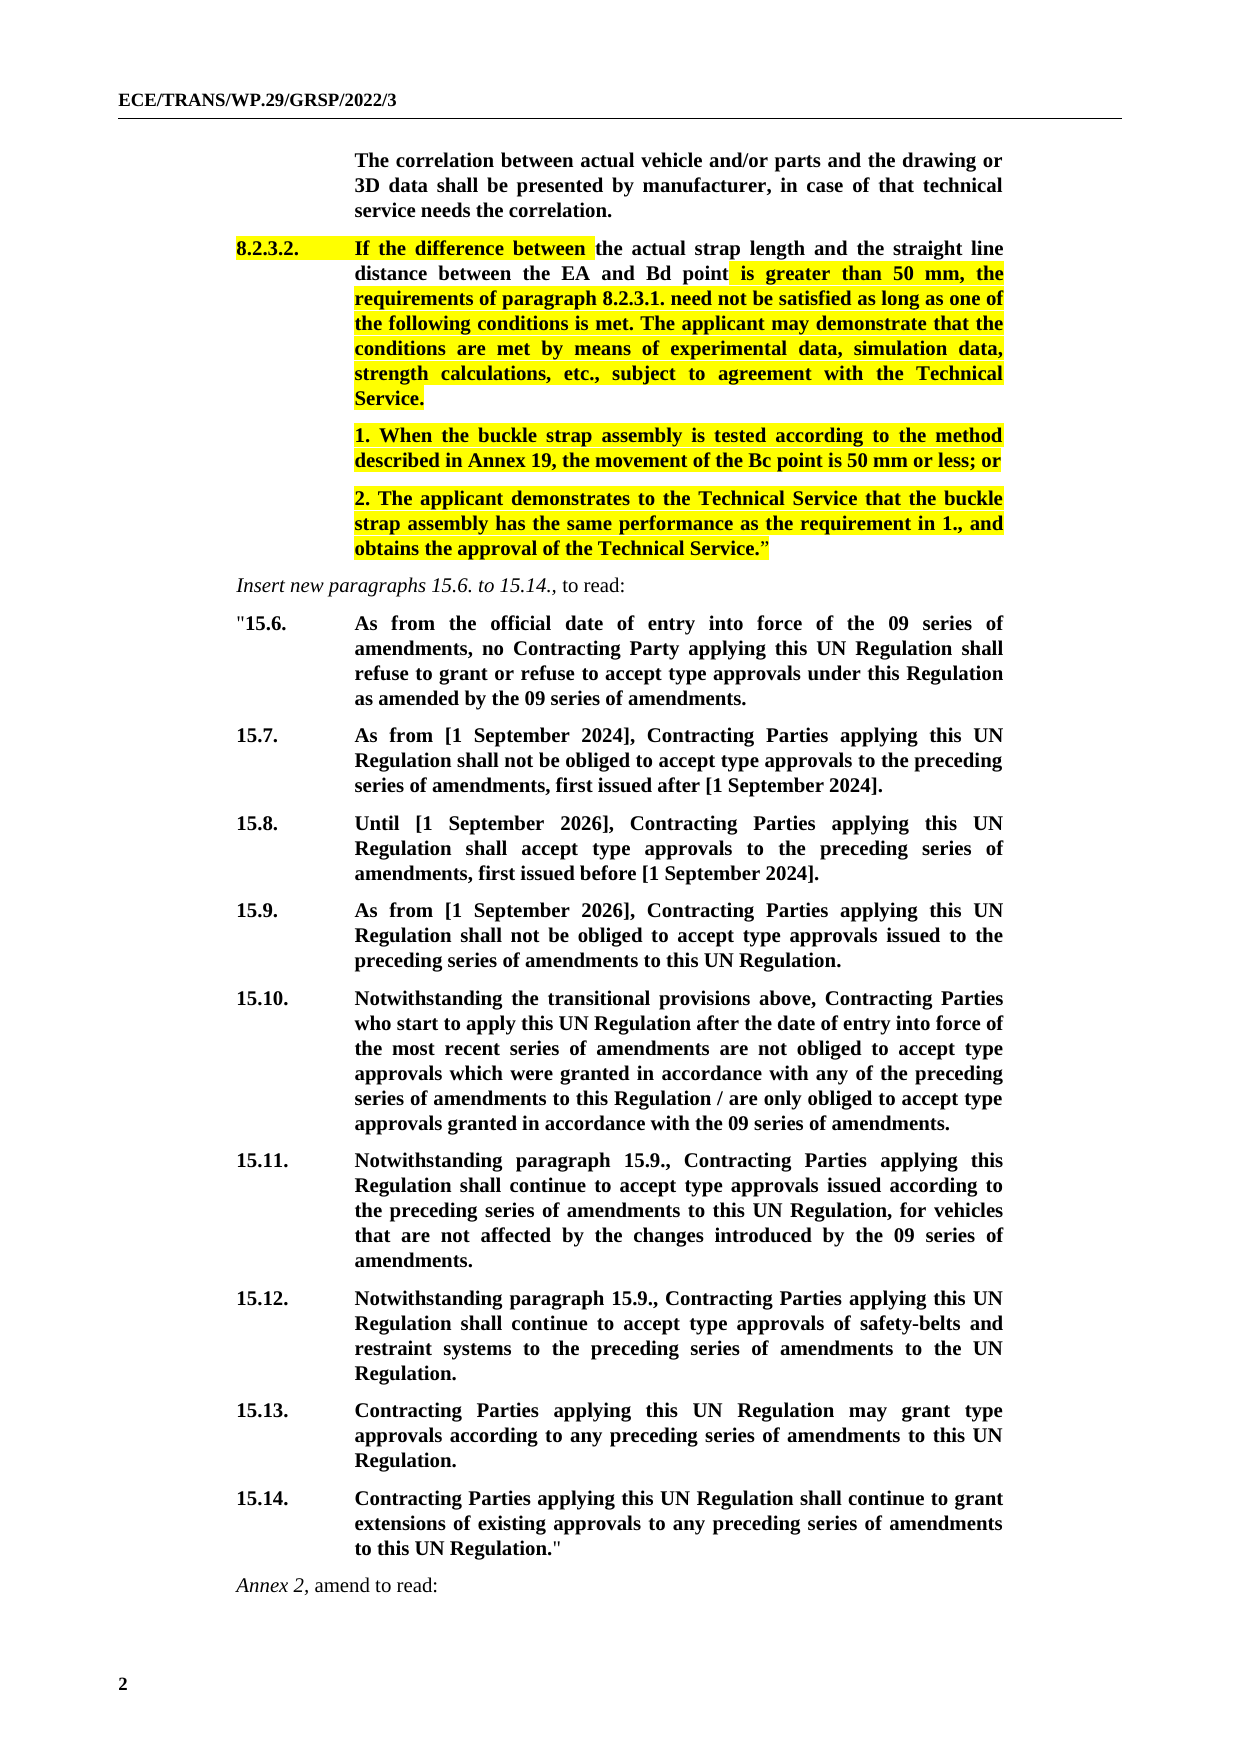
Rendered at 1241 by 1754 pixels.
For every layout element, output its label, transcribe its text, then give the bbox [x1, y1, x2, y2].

text Insert new paragraphs 15.6. to 15.14., to read: [236, 573, 1004, 598]
text 1. When the buckle strap assembly is tested according to the method described in Annex 19, the movement of the Bc point is 50 mm or less; or [354, 447, 1004, 473]
text The correlation between actual vehicle and/or parts and the drawing or 3D data shall be presented by manufacturer, in case of that technical service needs the correlation. [354, 148, 1004, 223]
text 15.11. Notwithstanding paragraph 15.9., Contracting Parties applying this Regulation shall continue to accept type approvals issued according to the preceding series of amendments to this UN Regulation, for vehicles that are not affected by the changes introduced by the 09 series of amendments. [236, 1148, 1004, 1273]
text 15.12. Notwithstanding paragraph 15.9., Contracting Parties applying this UN Regulation shall continue to accept type approvals of safety-belts and restraint systems to the preceding series of amendments to the UN Regulation. [236, 1285, 1004, 1385]
text 15.14. Contracting Parties applying this UN Regulation shall continue to grant extensions of existing approvals to any preceding series of amendments to this UN Regulation." [236, 1485, 1004, 1560]
text 2. The applicant demonstrates to the Technical Service that the buckle strap assembly has the same performance as the requirement in 1., and obtains the approval of the Technical Service.” [354, 535, 1004, 560]
text 15.13. Contracting Parties applying this UN Regulation may grant type approvals according to any preceding series of amendments to this UN Regulation. [236, 1398, 1004, 1473]
text 15.7. As from [1 September 2024], Contracting Parties applying this UN Regulation shall not be obliged to accept type approvals to the preceding series of amendments, first issued after [1 September 2024]. [236, 723, 1004, 798]
text 15.9. As from [1 September 2026], Contracting Parties applying this UN Regulation shall not be obliged to accept type approvals issued to the preceding series of amendments to this UN Regulation. [236, 898, 1004, 973]
text 15.8. Until [1 September 2026], Contracting Parties applying this UN Regulation shall accept type approvals to the preceding series of amendments, first issued before [1 September 2024]. [236, 810, 1004, 885]
text 8.2.3.2. If the difference between the actual strap length and the straight line distance between the EA and Bd point is greater than 50 mm, the requirements of paragraph 8.2.3.1. need not be satisfied as long as one of the following conditions is met. The applicant may demonstrate that the conditions are met by means of experimental data, simulation data, strength calculations, etc., subject to agreement with the Technical Service. [236, 235, 1004, 410]
text Annex 2, amend to read: [236, 1573, 1004, 1598]
text "15.6. As from the official date of entry into force of the 09 series of amendments, no Contracting Party applying this UN Regulation shall refuse to grant or refuse to accept type approvals under this Regulation as amended by the 09 series of amendments. [236, 610, 1004, 710]
text 15.10. Notwithstanding the transitional provisions above, Contracting Parties who start to apply this UN Regulation after the date of entry into force of the most recent series of amendments are not obliged to accept type approvals which were granted in accordance with any of the preceding series of amendments to this Regulation / are only obliged to accept type approvals granted in accordance with the 09 series of amendments. [236, 985, 1004, 1135]
